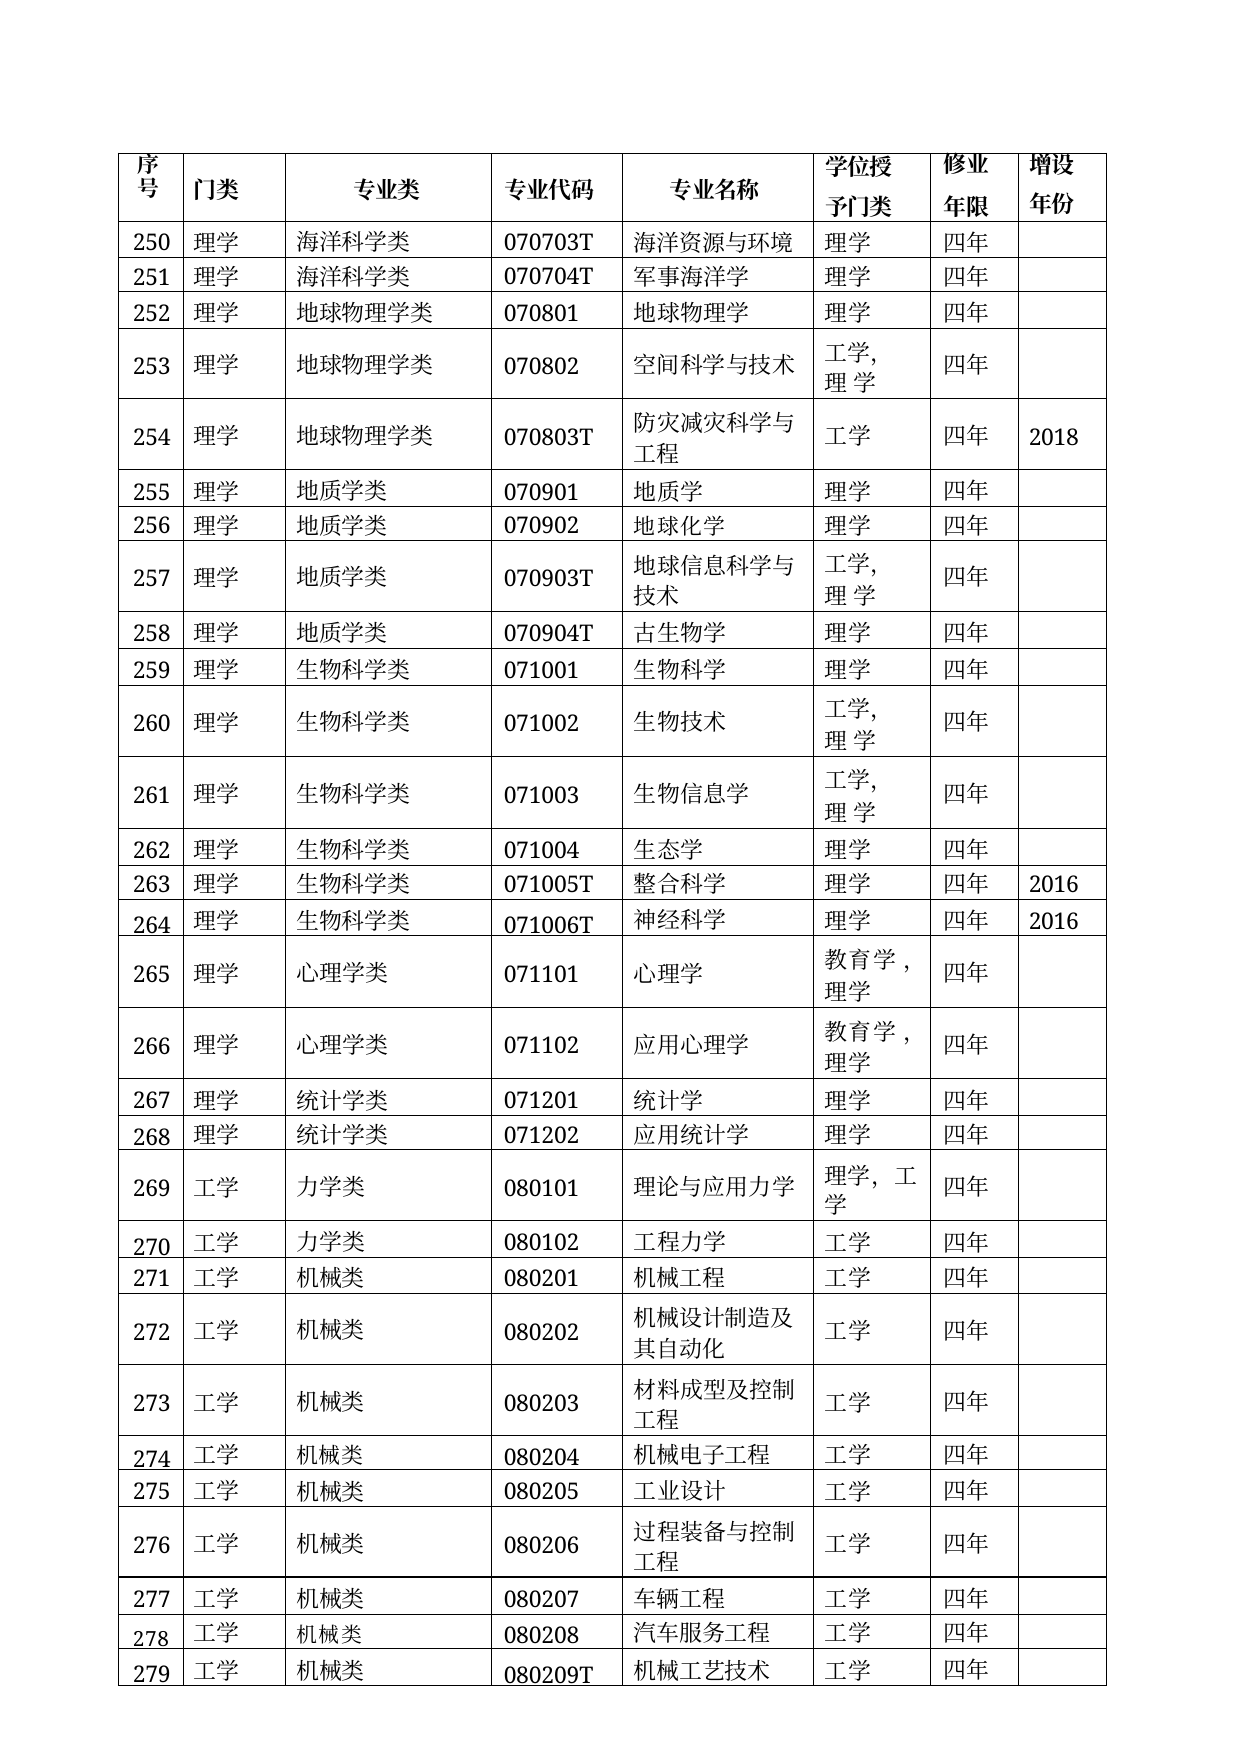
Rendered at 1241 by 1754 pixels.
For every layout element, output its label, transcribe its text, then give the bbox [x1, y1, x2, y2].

table_cell 四年 [931, 1649, 1018, 1684]
table_cell 四年 [931, 222, 1018, 257]
table_cell 四年 [931, 292, 1018, 328]
table_cell [1019, 1365, 1106, 1435]
table_cell 教育学 ， 理学 [814, 1008, 930, 1078]
table_cell 275 [119, 1470, 183, 1506]
table_cell 四年 [931, 1436, 1018, 1469]
table_cell 理学 [184, 686, 285, 756]
table_header 专业名称 [623, 154, 813, 221]
table_cell 252 [119, 292, 183, 328]
table_cell 272 [119, 1294, 183, 1364]
table_cell 工学 [814, 1578, 930, 1614]
table_cell 080101 [492, 1150, 622, 1220]
table_cell 理学 [814, 612, 930, 648]
table_cell 地球物理学类 [286, 329, 491, 398]
table_cell 工学 [814, 1258, 930, 1293]
table_cell 266 [119, 1008, 183, 1078]
table_cell 理学 [184, 1079, 285, 1115]
table_cell 工学，理 学 [814, 757, 930, 828]
table_cell 070704T [492, 258, 622, 291]
table_cell 080205 [492, 1470, 622, 1506]
table_cell 机械类 [286, 1294, 491, 1364]
table_cell 265 [119, 936, 183, 1007]
table_cell 四年 [931, 1079, 1018, 1115]
table_cell 071202 [492, 1116, 622, 1149]
table_cell 理学 [184, 329, 285, 398]
table_cell 工学 [184, 1578, 285, 1614]
table_cell 四年 [931, 1258, 1018, 1293]
table_cell 四年 [931, 936, 1018, 1007]
table_cell 070802 [492, 329, 622, 398]
table_cell 海洋科学类 [286, 222, 491, 257]
table_cell 汽车服务工程 [623, 1615, 813, 1647]
table_cell 080102 [492, 1221, 622, 1257]
table_cell 四年 [931, 507, 1018, 540]
table_cell 四年 [931, 900, 1018, 935]
table_cell 071006T [492, 900, 622, 935]
table_cell 理学 [814, 649, 930, 685]
table_cell 工学 [184, 1470, 285, 1506]
table_cell 生物科学类 [286, 757, 491, 828]
table_cell 机械类 [286, 1507, 491, 1576]
table_cell [1019, 686, 1106, 756]
table_cell 工学 [184, 1258, 285, 1293]
table_cell 260 [119, 686, 183, 756]
table_cell 统计学 [623, 1079, 813, 1115]
table_cell 理学 [814, 900, 930, 935]
table_cell 工学 [184, 1150, 285, 1220]
table_cell 整合科学 [623, 866, 813, 898]
table_cell 地球物理学类 [286, 399, 491, 469]
table_cell 080208 [492, 1615, 622, 1647]
table_cell 理学 [184, 936, 285, 1007]
table_cell 四年 [931, 1008, 1018, 1078]
table_cell 理学 [184, 1008, 285, 1078]
table_cell 古生物学 [623, 612, 813, 648]
table_cell 地质学类 [286, 507, 491, 540]
table_cell 267 [119, 1079, 183, 1115]
table_cell 心理学类 [286, 1008, 491, 1078]
table_cell 工学 [814, 1294, 930, 1364]
table_cell 理学 [184, 757, 285, 828]
table_cell 统计学类 [286, 1116, 491, 1149]
table_cell [1019, 292, 1106, 328]
table_header 专业代码 [492, 154, 622, 221]
table_cell 理学 [814, 222, 930, 257]
table_cell 机械类 [286, 1258, 491, 1293]
table_cell 071004 [492, 829, 622, 865]
table_cell 071005T [492, 866, 622, 898]
table_cell 255 [119, 470, 183, 506]
table_cell 工程力学 [623, 1221, 813, 1257]
table_cell 工学 [184, 1649, 285, 1684]
table_cell [1019, 541, 1106, 611]
table_cell 理学 [814, 507, 930, 540]
table_cell 地质学类 [286, 612, 491, 648]
table_cell 防灾减灾科学与 工程 [623, 399, 813, 469]
table_cell 机械工程 [623, 1258, 813, 1293]
table_cell 工学 [814, 1507, 930, 1576]
table_cell 应用统计学 [623, 1116, 813, 1149]
table_cell [1019, 470, 1106, 506]
table_cell 生物科学类 [286, 686, 491, 756]
table_cell 264 [119, 900, 183, 935]
table_cell 机械工艺技术 [623, 1649, 813, 1684]
table_cell 262 [119, 829, 183, 865]
table_cell 地球物理学 [623, 292, 813, 328]
table_cell [1019, 1116, 1106, 1149]
table_cell 071201 [492, 1079, 622, 1115]
table_cell 263 [119, 866, 183, 898]
table_cell 四年 [931, 399, 1018, 469]
table_cell 理学 [184, 399, 285, 469]
table_cell 理学 [184, 866, 285, 898]
table_cell 273 [119, 1365, 183, 1435]
table_cell 理论与应用力学 [623, 1150, 813, 1220]
table_cell 生态学 [623, 829, 813, 865]
table_cell 理学 [184, 649, 285, 685]
table_cell 279 [119, 1649, 183, 1684]
table_cell 271 [119, 1258, 183, 1293]
table_cell 070703T [492, 222, 622, 257]
table_cell 理学 [184, 829, 285, 865]
table_cell [1019, 829, 1106, 865]
table_cell 071002 [492, 686, 622, 756]
table_cell [1019, 1079, 1106, 1115]
table_cell 080209T [492, 1649, 622, 1684]
table_cell 理学，工 学 [814, 1150, 930, 1220]
table_cell 工学，理 学 [814, 686, 930, 756]
table_cell 理学 [184, 258, 285, 291]
table_cell 071102 [492, 1008, 622, 1078]
table_cell [1019, 1649, 1106, 1684]
table_cell 四年 [931, 329, 1018, 398]
table_cell 071001 [492, 649, 622, 685]
table_cell 工学，理 学 [814, 541, 930, 611]
table_cell 四年 [931, 470, 1018, 506]
table_cell [1019, 1470, 1106, 1506]
table_cell 工学 [814, 1365, 930, 1435]
table_header 序号 [119, 154, 183, 221]
table_cell 四年 [931, 1470, 1018, 1506]
table_cell [1019, 1615, 1106, 1647]
table_cell 生物科学类 [286, 866, 491, 898]
table_cell 车辆工程 [623, 1578, 813, 1614]
table_cell 理学 [814, 292, 930, 328]
table_cell 生物科学类 [286, 900, 491, 935]
table_cell 机械类 [286, 1436, 491, 1469]
table_cell 机械类 [286, 1649, 491, 1684]
table_cell 四年 [931, 1615, 1018, 1647]
table_cell 070801 [492, 292, 622, 328]
table_cell 四年 [931, 258, 1018, 291]
table_cell 工学 [184, 1436, 285, 1469]
table_cell 250 [119, 222, 183, 257]
table_cell 工业设计 [623, 1470, 813, 1506]
table_cell [1019, 222, 1106, 257]
table_cell 四年 [931, 1365, 1018, 1435]
table_cell 生物科学 [623, 649, 813, 685]
table_cell 080203 [492, 1365, 622, 1435]
table_cell 2018 [1019, 399, 1106, 469]
table_cell 空间科学与技术 [623, 329, 813, 398]
table_cell 四年 [931, 757, 1018, 828]
table_cell 工学，理 学 [814, 329, 930, 398]
table_cell [1019, 1008, 1106, 1078]
table_cell 工学 [184, 1221, 285, 1257]
table_cell 理学 [814, 866, 930, 898]
table_cell 2016 [1019, 866, 1106, 898]
table_cell 工学 [814, 1649, 930, 1684]
table_cell 工学 [184, 1507, 285, 1576]
table_cell 心理学类 [286, 936, 491, 1007]
table_cell 070901 [492, 470, 622, 506]
table_cell 080201 [492, 1258, 622, 1293]
table_cell 过程装备与控制 工程 [623, 1507, 813, 1576]
table_cell 251 [119, 258, 183, 291]
table_cell 254 [119, 399, 183, 469]
table_cell 地球物理学类 [286, 292, 491, 328]
table_cell 070904T [492, 612, 622, 648]
table_cell 理学 [814, 829, 930, 865]
table_cell [1019, 936, 1106, 1007]
table_cell 理学 [184, 222, 285, 257]
table_cell 地质学类 [286, 470, 491, 506]
table_cell 工学 [184, 1615, 285, 1647]
table_cell 理学 [184, 541, 285, 611]
table_cell 生物信息学 [623, 757, 813, 828]
table_header 门类 [184, 154, 285, 221]
table_cell 四年 [931, 1507, 1018, 1576]
table_cell 工学 [184, 1365, 285, 1435]
table_cell 工学 [814, 399, 930, 469]
table_cell 工学 [814, 1436, 930, 1469]
table_cell [1019, 329, 1106, 398]
table_cell 080204 [492, 1436, 622, 1469]
table_cell 理学 [814, 1079, 930, 1115]
table_cell 机械类 [286, 1365, 491, 1435]
table_cell 机械电子工程 [623, 1436, 813, 1469]
table_cell 机械类 [286, 1470, 491, 1506]
table_cell 地质学类 [286, 541, 491, 611]
table_cell 理学 [184, 507, 285, 540]
table_cell 生物科学类 [286, 829, 491, 865]
table_cell 四年 [931, 1116, 1018, 1149]
table_cell 四年 [931, 612, 1018, 648]
table_cell [1019, 1578, 1106, 1614]
table_cell 四年 [931, 649, 1018, 685]
table_cell 071003 [492, 757, 622, 828]
table_cell 理学 [184, 292, 285, 328]
table_cell 四年 [931, 866, 1018, 898]
table_cell 教育学 ， 理学 [814, 936, 930, 1007]
table_cell 材料成型及控制 工程 [623, 1365, 813, 1435]
table_cell 274 [119, 1436, 183, 1469]
table_cell 261 [119, 757, 183, 828]
table_cell [1019, 1221, 1106, 1257]
table_cell 070803T [492, 399, 622, 469]
table_cell 生物技术 [623, 686, 813, 756]
table_cell 地球化学 [623, 507, 813, 540]
table_cell [1019, 649, 1106, 685]
table_cell 军事海洋学 [623, 258, 813, 291]
table_cell 神经科学 [623, 900, 813, 935]
table_cell 应用心理学 [623, 1008, 813, 1078]
table_cell 269 [119, 1150, 183, 1220]
table_cell 256 [119, 507, 183, 540]
table_cell [1019, 1507, 1106, 1576]
table_cell 心理学 [623, 936, 813, 1007]
table_cell 海洋科学类 [286, 258, 491, 291]
table_cell 四年 [931, 1221, 1018, 1257]
table_cell 理学 [184, 470, 285, 506]
table_cell [1019, 1294, 1106, 1364]
table_cell 机械设计制造及 其自动化 [623, 1294, 813, 1364]
table_cell [1019, 258, 1106, 291]
table_cell 080207 [492, 1578, 622, 1614]
table_cell 四年 [931, 1150, 1018, 1220]
table_cell 四年 [931, 541, 1018, 611]
table_cell 机械类 [286, 1615, 491, 1647]
table_cell 257 [119, 541, 183, 611]
table_cell 276 [119, 1507, 183, 1576]
table_cell 080202 [492, 1294, 622, 1364]
table_cell 070902 [492, 507, 622, 540]
table_cell 080206 [492, 1507, 622, 1576]
table_cell 理学 [814, 1116, 930, 1149]
table_cell 070903T [492, 541, 622, 611]
table_cell 机械类 [286, 1578, 491, 1614]
table_cell 四年 [931, 829, 1018, 865]
table_cell 2016 [1019, 900, 1106, 935]
table_cell 四年 [931, 686, 1018, 756]
table_cell 地质学 [623, 470, 813, 506]
table_cell 理学 [184, 612, 285, 648]
table_cell 工学 [814, 1221, 930, 1257]
table_cell 理学 [184, 900, 285, 935]
table_cell [1019, 1436, 1106, 1469]
table_cell 理学 [814, 258, 930, 291]
table_header 修业 年限 [931, 154, 1018, 221]
table_header 增设 年份 [1019, 154, 1106, 221]
table_cell 071101 [492, 936, 622, 1007]
table_cell 力学类 [286, 1221, 491, 1257]
table_cell 海洋资源与环境 [623, 222, 813, 257]
table_cell 270 [119, 1221, 183, 1257]
table_cell 理学 [184, 1116, 285, 1149]
table_cell [1019, 1150, 1106, 1220]
table_cell 工学 [814, 1615, 930, 1647]
table_cell 工学 [814, 1470, 930, 1506]
table_cell 工学 [184, 1294, 285, 1364]
table_header 学位授 予门类 [814, 154, 930, 221]
table_cell 278 [119, 1615, 183, 1647]
table_header 专业类 [286, 154, 491, 221]
table_cell [1019, 612, 1106, 648]
table_cell 力学类 [286, 1150, 491, 1220]
table_cell 258 [119, 612, 183, 648]
table_cell [1019, 507, 1106, 540]
table_cell 四年 [931, 1294, 1018, 1364]
table_cell 259 [119, 649, 183, 685]
table_cell 地球信息科学与 技术 [623, 541, 813, 611]
table_cell 统计学类 [286, 1079, 491, 1115]
table_cell 生物科学类 [286, 649, 491, 685]
table_cell 277 [119, 1578, 183, 1614]
table_cell 四年 [931, 1578, 1018, 1614]
table_cell 理学 [814, 470, 930, 506]
table_cell 253 [119, 329, 183, 398]
table_cell [1019, 757, 1106, 828]
table_cell [1019, 1258, 1106, 1293]
table_cell 268 [119, 1116, 183, 1149]
